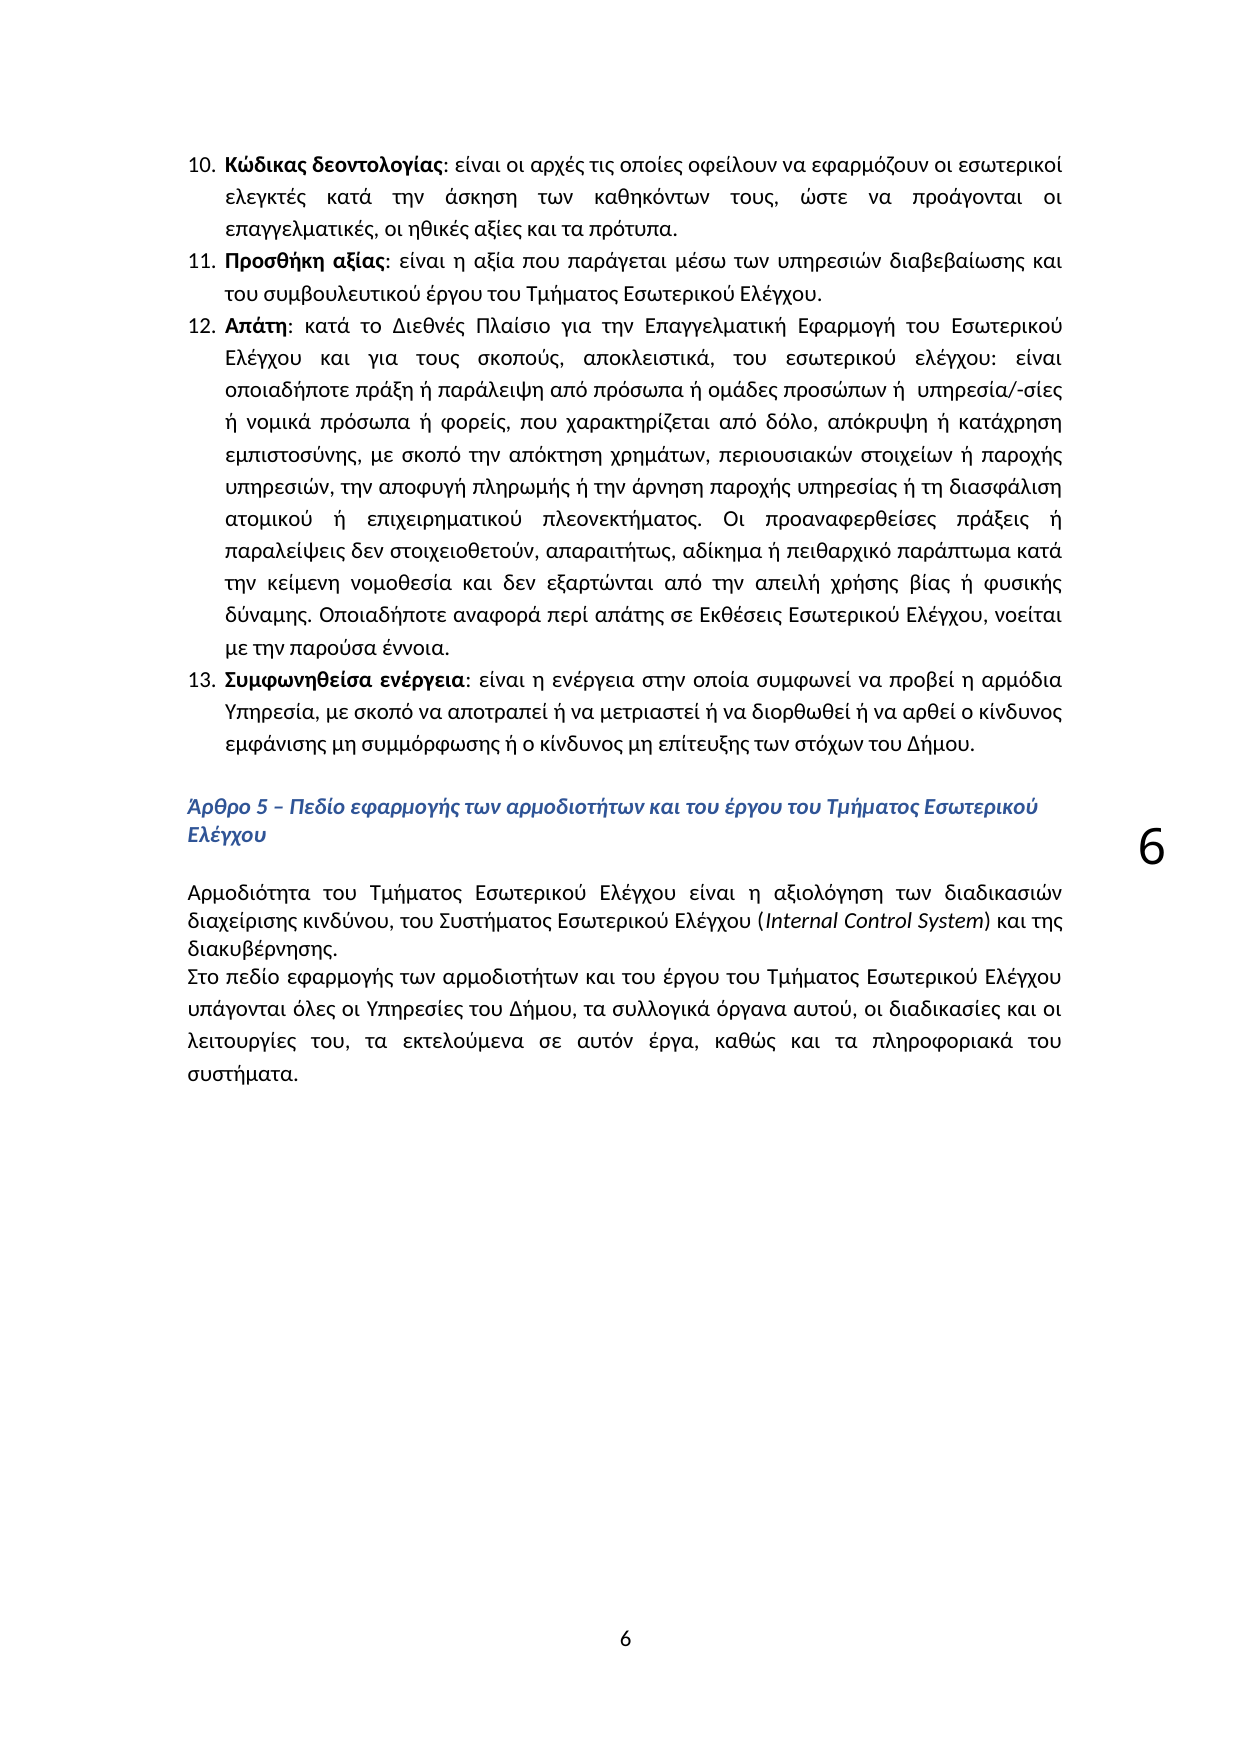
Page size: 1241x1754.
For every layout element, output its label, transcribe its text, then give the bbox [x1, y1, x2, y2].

list Κώδικας δεοντολογίας: είναι οι αρχές τις οποίες οφείλουν να εφαρμόζουν οι εσωτερικοί ελεγκτές κατά την άσκηση των καθηκόντων τους, ώστε να προάγονται οι επαγγελματικές, οι ηθικές αξίες και τα πρότυπα. [187, 150, 1063, 242]
list Συμφωνηθείσα ενέργεια: είναι η ενέργεια στην οποία συμφωνεί να προβεί η αρμόδια Υπηρεσία, με σκοπό να αποτραπεί ή να μετριαστεί ή να διορθωθεί ή να αρθεί ο κίνδυνος εμφάνισης μη συμμόρφωσης ή ο κίνδυνος μη επίτευξης των στόχων του Δήμου. [187, 665, 1063, 757]
list Προσθήκη αξίας: είναι η αξία που παράγεται μέσω των υπηρεσιών διαβεβαίωσης και του συμβουλευτικού έργου του Τμήματος Εσωτερικού Ελέγχου. [187, 247, 1063, 307]
subtitle Άρθρο 5 – Πεδίο εφαρμογής των αρμοδιοτήτων και του έργου του Τμήματος Εσωτερικού Ελέγχου [187, 792, 1063, 848]
text Αρμοδιότητα του Τμήματος Εσωτερικού Ελέγχου είναι η αξιολόγηση των διαδικασιών διαχείρισης κινδύνου, του Συστήματος Εσωτερικού Ελέγχου (Internal Control System) και της διακυβέρνησης. [187, 878, 1063, 962]
list Απάτη: κατά το Διεθνές Πλαίσιο για την Επαγγελματική Εφαρμογή του Εσωτερικού Ελέγχου και για τους σκοπούς, αποκλειστικά, του εσωτερικού ελέγχου: είναι οποιαδήποτε πράξη ή παράλειψη από πρόσωπα ή ομάδες προσώπων ή υπηρεσία/-σίες ή νομικά πρόσωπα ή φορείς, που χαρακτηρίζεται από δόλο, απόκρυψη ή κατάχρηση εμπιστοσύνης, με σκοπό την απόκτηση χρημάτων, περιουσιακών στοιχείων ή παροχής υπηρεσιών, την αποφυγή πληρωμής ή την άρνηση παροχής υπηρεσίας ή τη διασφάλιση ατομικού ή επιχειρηματικού πλεονεκτήματος. Οι προαναφερθείσες πράξεις ή παραλείψεις δεν στοιχειοθετούν, απαραιτήτως, αδίκημα ή πειθαρχικό παράπτωμα κατά την κείμενη νομοθεσία και δεν εξαρτώνται από την απειλή χρήσης βίας ή φυσικής δύναμης. Οποιαδήποτε αναφορά περί απάτης σε Εκθέσεις Εσωτερικού Ελέγχου, νοείται με την παρούσα έννοια. [187, 311, 1063, 661]
text Στο πεδίο εφαρμογής των αρμοδιοτήτων και του έργου του Τμήματος Εσωτερικού Ελέγχου υπάγονται όλες οι Υπηρεσίες του Δήμου, τα συλλογικά όργανα αυτού, οι διαδικασίες και οι λειτουργίες του, τα εκτελούμενα σε αυτόν έργα, καθώς και τα πληροφοριακά του συστήματα. [187, 962, 1063, 1087]
